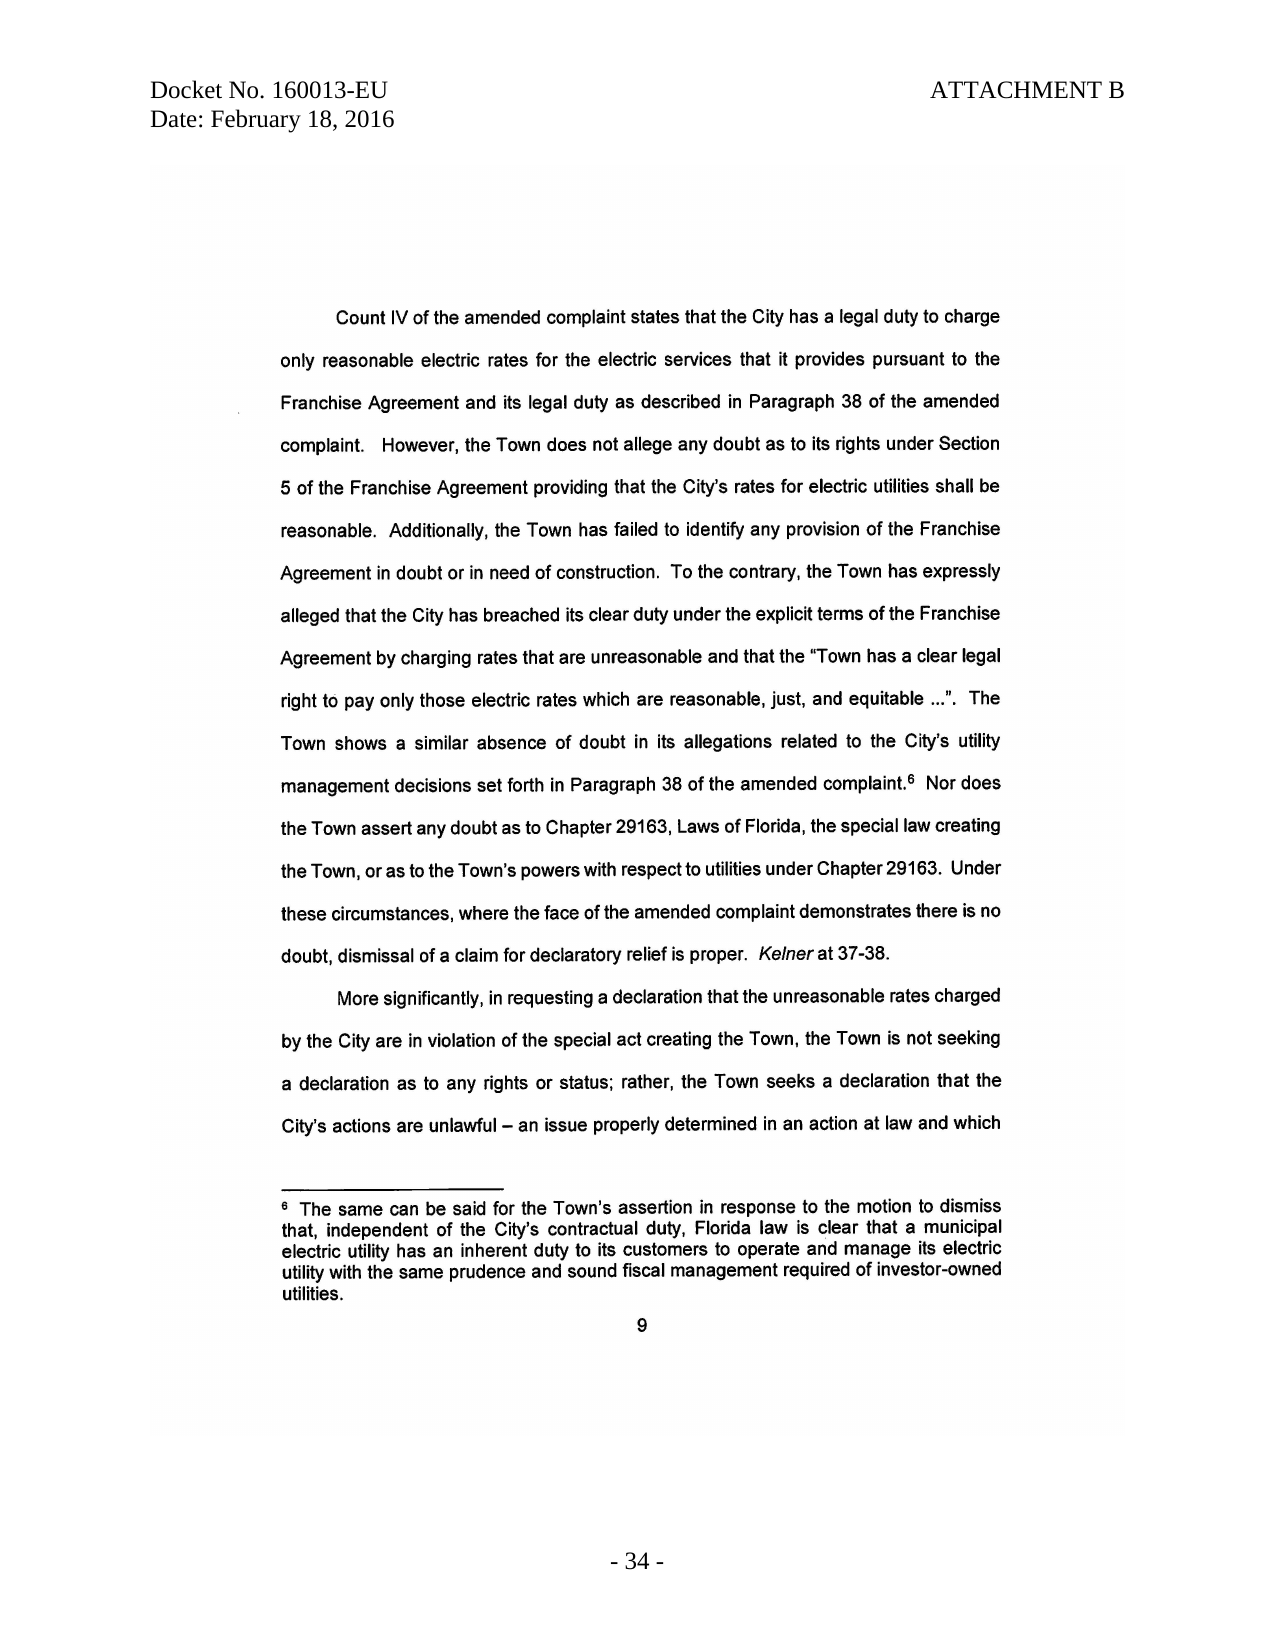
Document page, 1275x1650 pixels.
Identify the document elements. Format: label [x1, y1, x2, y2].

picture [150, 165, 1125, 1436]
